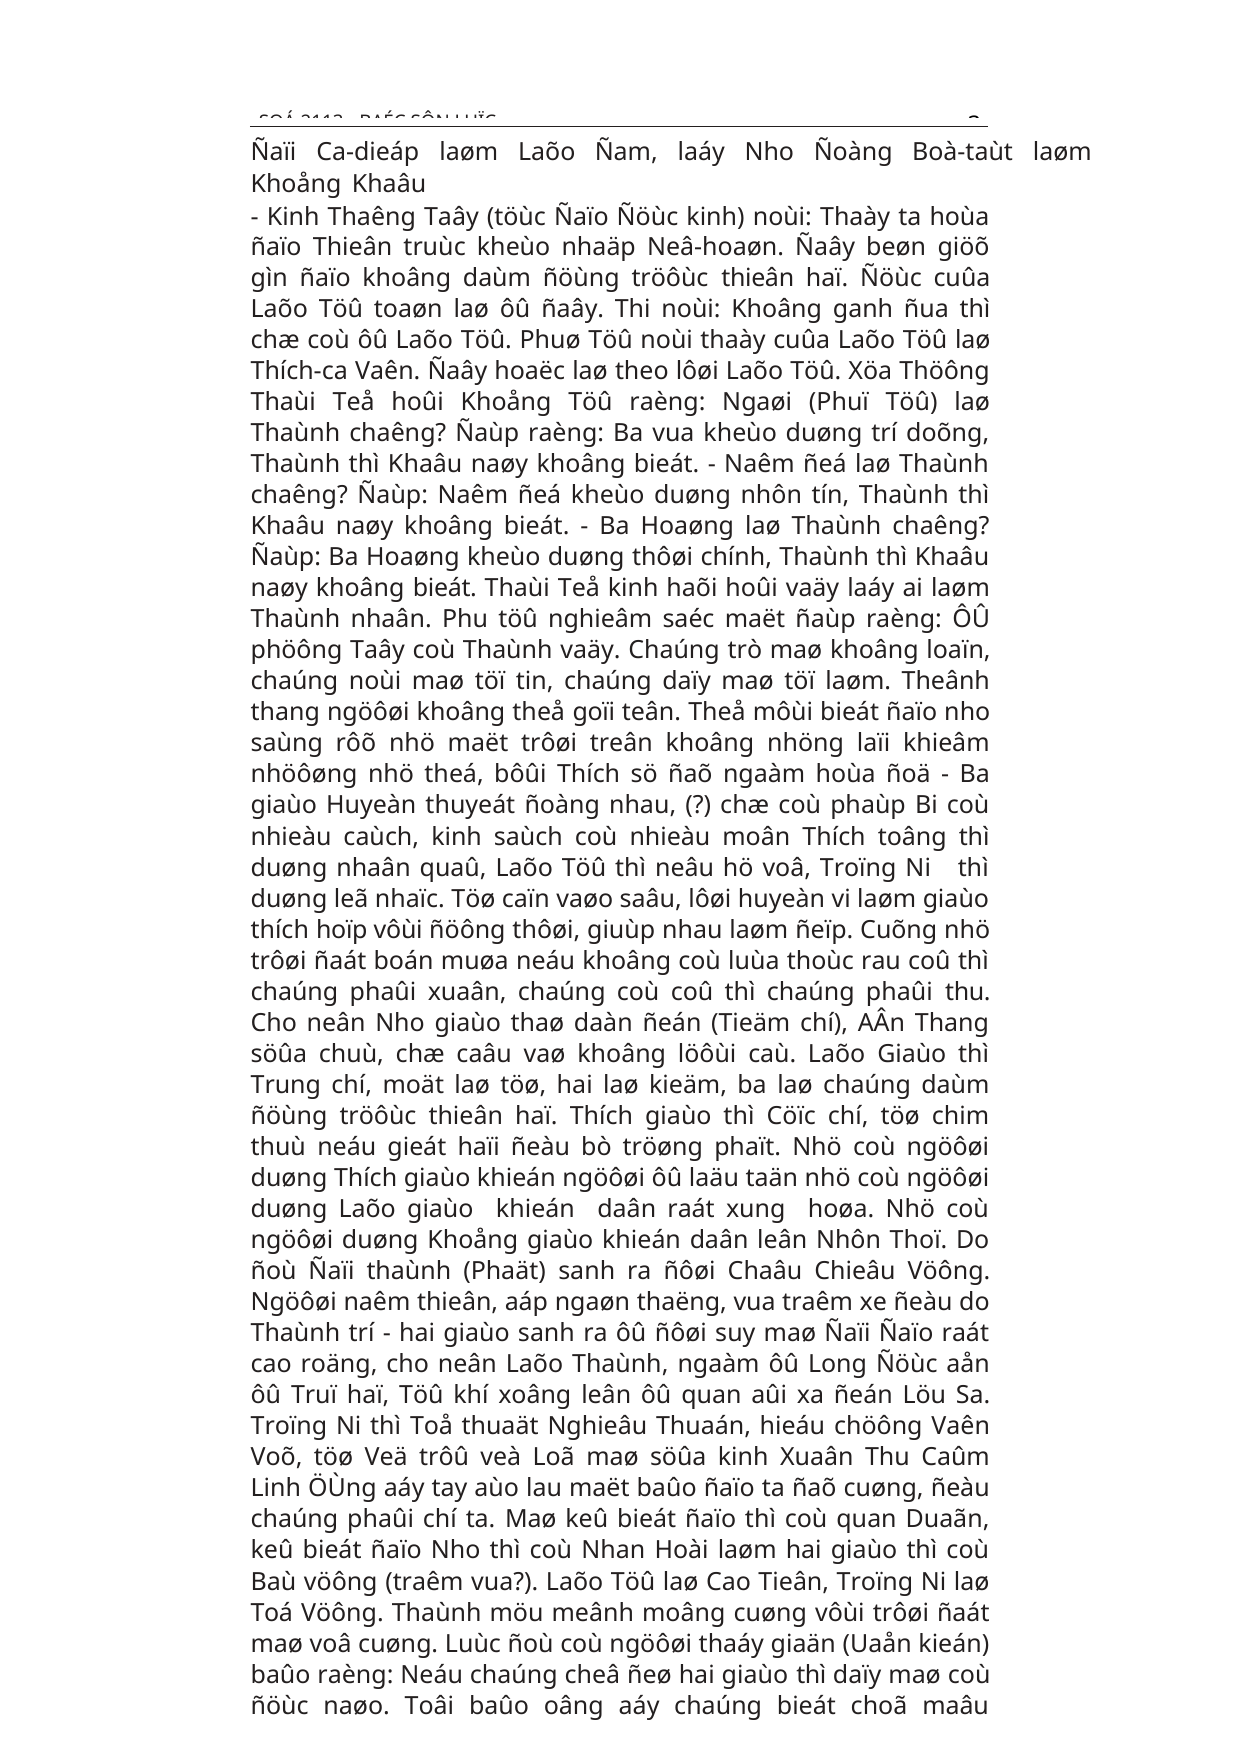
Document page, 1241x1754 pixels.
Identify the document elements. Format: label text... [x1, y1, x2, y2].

text Ñaïi Ca-dieáp laøm Laõo Ñam, laáy Nho Ñoàng Boà-taùt laøm Khoång Khaâu [250, 134, 1092, 199]
